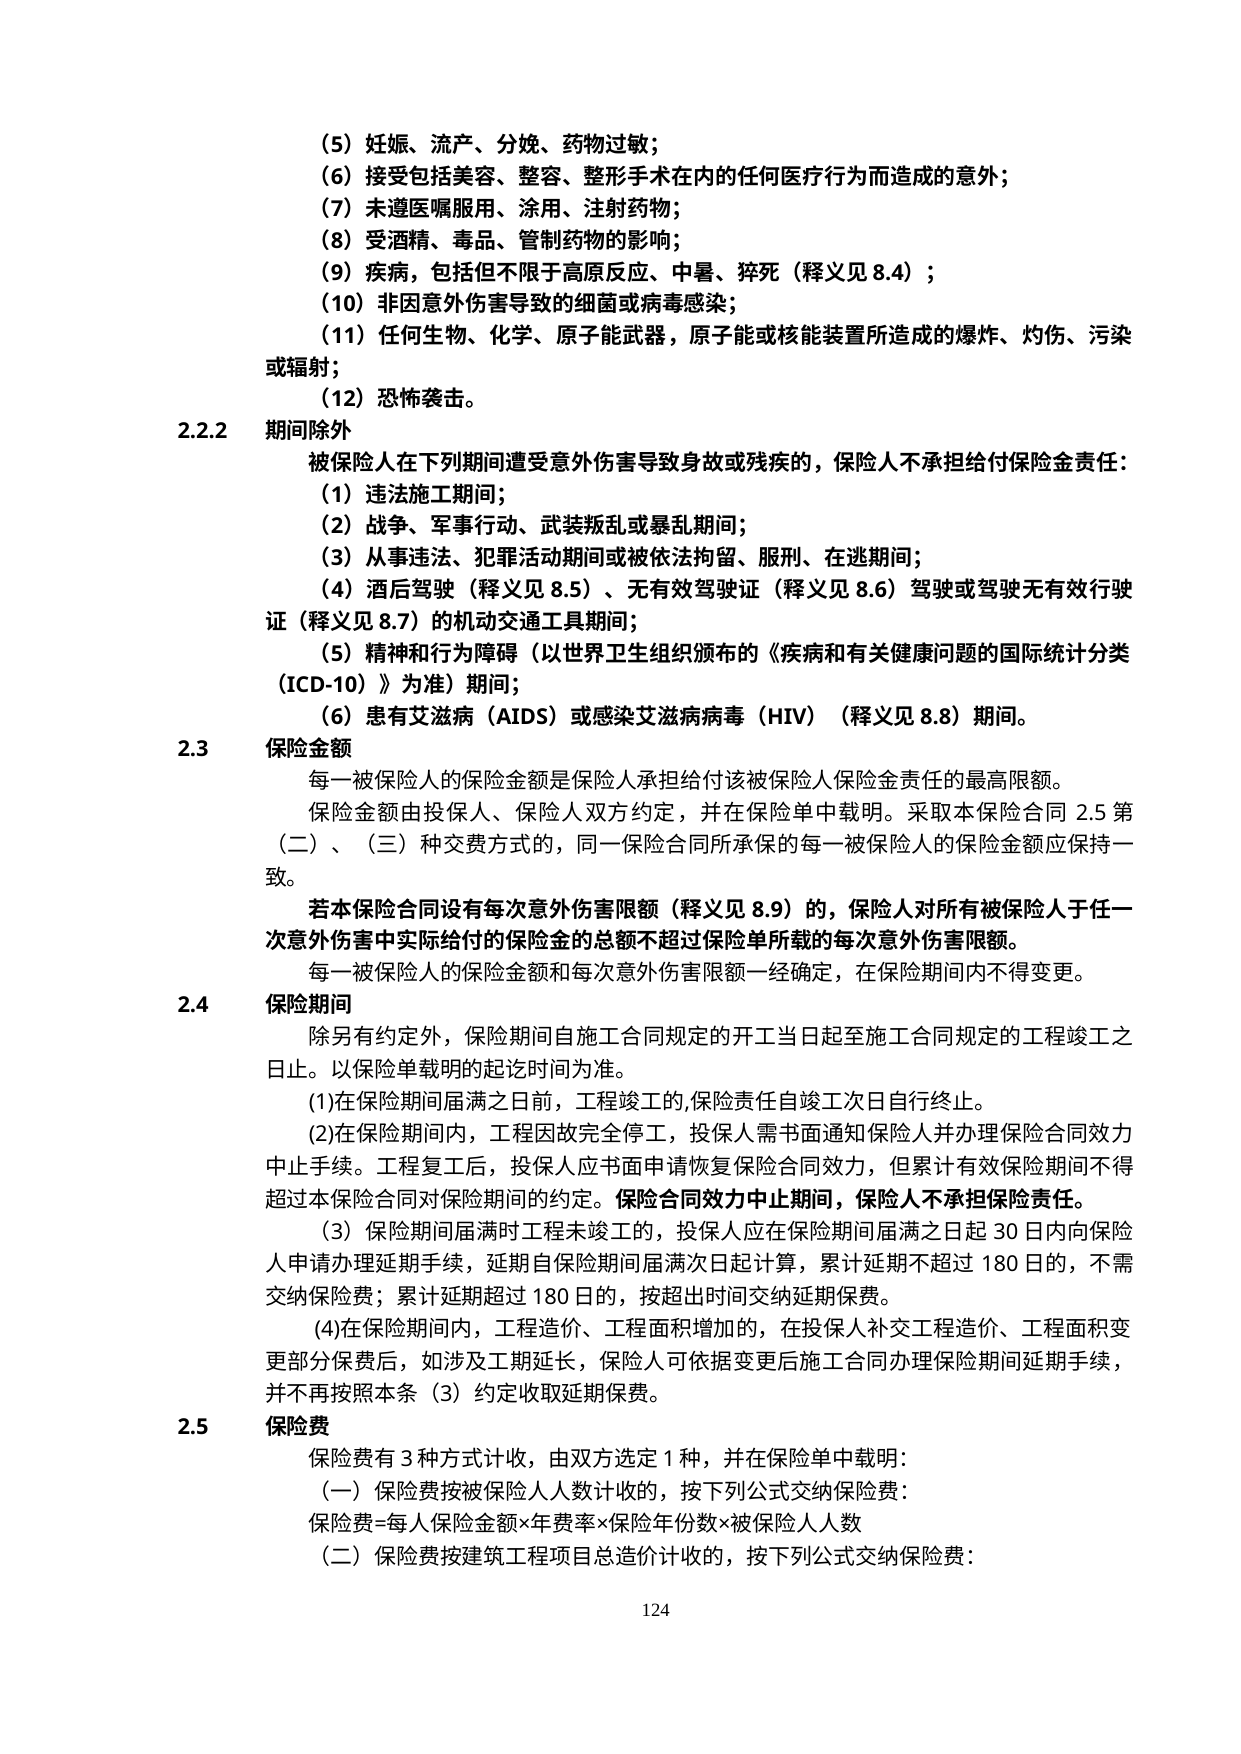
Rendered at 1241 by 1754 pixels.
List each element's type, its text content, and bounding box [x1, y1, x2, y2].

text （8）受酒精、毒品、管制药物的影响； [265, 223, 1134, 254]
text （11）任何生物、化学、原子能武器，原子能或核能装置所造成的爆炸、灼伤、污染或辐射； [265, 318, 1134, 381]
text （4）酒后驾驶（释义见8.5）、无有效驾驶证（释义见8.6）驾驶或驾驶无有效行驶证（释义见8.7）的机动交通工具期间； [265, 572, 1134, 636]
text (2)在保险期间内，工程因故完全停工，投保人需书面通知保险人并办理保险合同效力中止手续。工程复工后，投保人应书面申请恢复保险合同效力，但累计有效保险期间不得超过本保险合同对保险期间的约定。保险合同效力中止期间，保险人不承担保险责任。 [265, 1116, 1134, 1214]
text （6）患有艾滋病（AIDS）或感染艾滋病病毒（HIV）（释义见8.8）期间。 [265, 699, 1134, 731]
text （1）违法施工期间； [265, 477, 1134, 508]
text 除另有约定外，保险期间自施工合同规定的开工当日起至施工合同规定的工程竣工之日止。以保险单载明的起讫时间为准。 [265, 1019, 1134, 1084]
text (4)在保险期间内，工程造价、工程面积增加的，在投保人补交工程造价、工程面积变更部分保费后，如涉及工期延长，保险人可依据变更后施工合同办理保险期间延期手续，并不再按照本条（3）约定收取延期保费。 [265, 1311, 1134, 1409]
text （6）接受包括美容、整容、整形手术在内的任何医疗行为而造成的意外； [265, 159, 1134, 191]
text 2.4 保险期间 [177, 987, 1134, 1019]
text （二）保险费按建筑工程项目总造价计收的，按下列公式交纳保险费： [265, 1539, 1134, 1571]
text （5）妊娠、流产、分娩、药物过敏； [265, 127, 1134, 159]
text 2.3 保险金额 [177, 731, 1134, 763]
text 2.5 保险费 [177, 1409, 1134, 1441]
text (1)在保险期间届满之日前，工程竣工的,保险责任自竣工次日自行终止。 [265, 1084, 1134, 1116]
text 每一被保险人的保险金额是保险人承担给付该被保险人保险金责任的最高限额。 [265, 763, 1134, 794]
text （3）保险期间届满时工程未竣工的，投保人应在保险期间届满之日起30日内向保险人申请办理延期手续，延期自保险期间届满次日起计算，累计延期不超过180日的，不需交纳保险费；累计延期超过180日的，按超出时间交纳延期保费。 [265, 1214, 1134, 1311]
text （10）非因意外伤害导致的细菌或病毒感染； [265, 286, 1134, 318]
text （一）保险费按被保险人人数计收的，按下列公式交纳保险费： [265, 1474, 1134, 1506]
text 保险费有3种方式计收，由双方选定1种，并在保险单中载明： [265, 1441, 1134, 1474]
text （3）从事违法、犯罪活动期间或被依法拘留、服刑、在逃期间； [265, 540, 1134, 572]
text 被保险人在下列期间遭受意外伤害导致身故或残疾的，保险人不承担给付保险金责任： [265, 445, 1134, 477]
text 保险费=每人保险金额×年费率×保险年份数×被保险人人数 [265, 1506, 1134, 1539]
text 2.2.2 期间除外 [177, 413, 1134, 445]
text （5）精神和行为障碍（以世界卫生组织颁布的《疾病和有关健康问题的国际统计分类（ICD-10）》为准）期间； [265, 636, 1134, 699]
text （2）战争、军事行动、武装叛乱或暴乱期间； [265, 508, 1134, 540]
text 若本保险合同设有每次意外伤害限额（释义见8.9）的，保险人对所有被保险人于任一次意外伤害中实际给付的保险金的总额不超过保险单所载的每次意外伤害限额。 [265, 892, 1134, 955]
text （9）疾病，包括但不限于高原反应、中暑、猝死（释义见8.4）； [265, 254, 1134, 286]
text 保险金额由投保人、保险人双方约定，并在保险单中载明。采取本保险合同2.5第（二）、（三）种交费方式的，同一保险合同所承保的每一被保险人的保险金额应保持一致。 [265, 794, 1134, 892]
text （12）恐怖袭击。 [265, 381, 1134, 413]
text 每一被保险人的保险金额和每次意外伤害限额一经确定，在保险期间内不得变更。 [265, 955, 1134, 987]
text （7）未遵医嘱服用、涂用、注射药物； [265, 191, 1134, 223]
